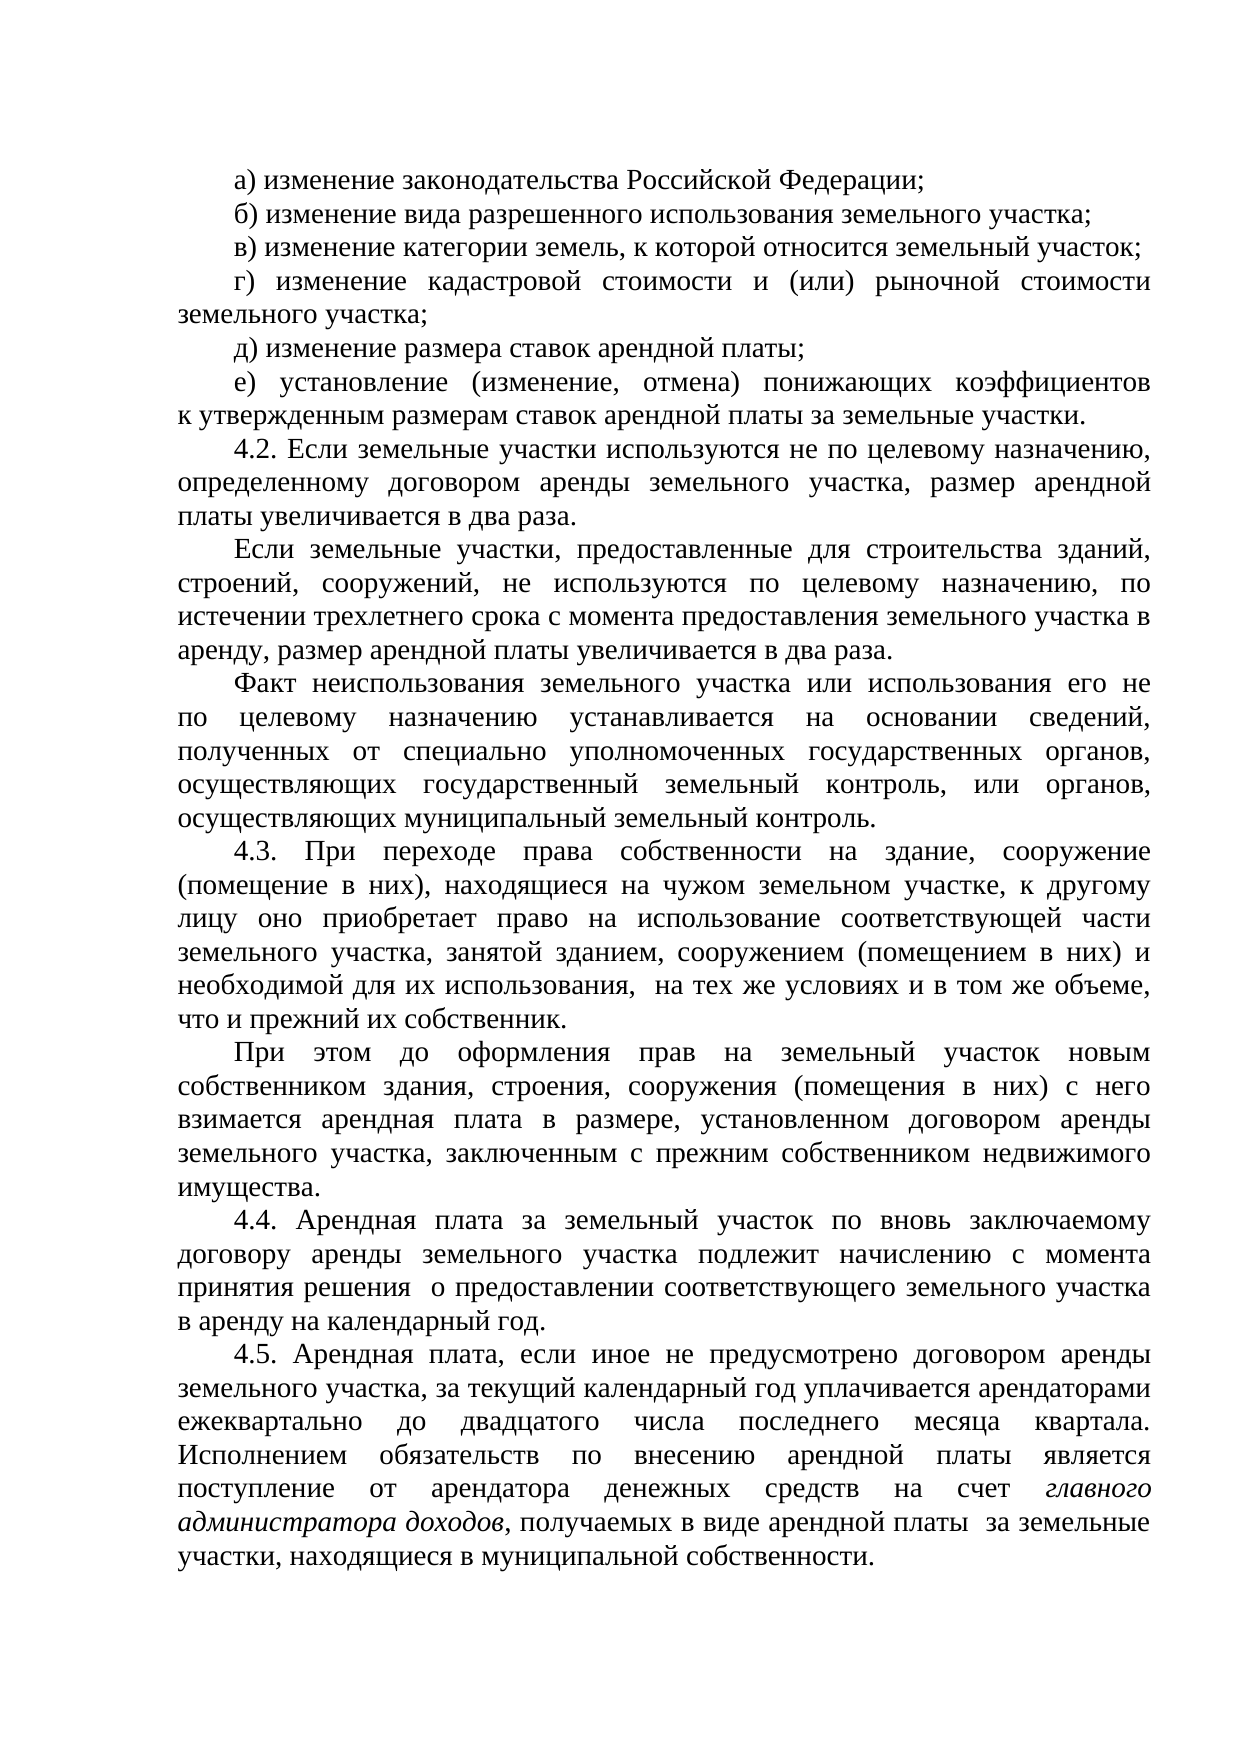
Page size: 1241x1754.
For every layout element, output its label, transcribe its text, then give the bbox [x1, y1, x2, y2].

text е) установление (изменение, отмена) понижающих коэффициентов к утвержденным размерам ставок арендной платы за земельные участки. [177, 364, 1152, 431]
text При этом до оформления прав на земельный участок новым собственником здания, строения, сооружения (помещения в них) с него взимается арендная плата в размере, установленном договором аренды земельного участка, заключенным с прежним собственником недвижимого имущества. [177, 1034, 1152, 1202]
text Факт неиспользования земельного участка или использования его не по целевому назначению устанавливается на основании сведений, полученных от специально уполномоченных государственных органов, осуществляющих государственный земельный контроль, или органов, осуществляющих муниципальный земельный контроль. [177, 666, 1152, 833]
text Если земельные участки, предоставленные для строительства зданий, строений, сооружений, не используются по целевому назначению, по истечении трехлетнего срока с момента предоставления земельного участка в аренду, размер арендной платы увеличивается в два раза. [177, 531, 1152, 666]
text б) изменение вида разрешенного использования земельного участка; [177, 196, 1152, 229]
text 4.5. Арендная плата, если иное не предусмотрено договором аренды земельного участка, за текущий календарный год уплачивается арендаторами ежеквартально до двадцатого числа последнего месяца квартала. Исполнением обязательств по внесению арендной платы является поступление от арендатора денежных средств на счет главного администратора доходов, получаемых в виде арендной платы за земельные участки, находящиеся в муниципальной собственности. [177, 1336, 1152, 1571]
text г) изменение кадастровой стоимости и (или) рыночной стоимости земельного участка; [177, 263, 1152, 330]
text а) изменение законодательства Российской Федерации; [177, 162, 1152, 196]
text 4.4. Арендная плата за земельный участок по вновь заключаемому договору аренды земельного участка подлежит начислению с момента принятия решения о предоставлении соответствующего земельного участка в аренду на календарный год. [177, 1202, 1152, 1336]
text 4.2. Если земельные участки используются не по целевому назначению, определенному договором аренды земельного участка, размер арендной платы увеличивается в два раза. [177, 431, 1152, 531]
text 4.3. При переходе права собственности на здание, сооружение (помещение в них), находящиеся на чужом земельном участке, к другому лицу оно приобретает право на использование соответствующей части земельного участка, занятой зданием, сооружением (помещением в них) и необходимой для их использования, на тех же условиях и в том же объеме, что и прежний их собственник. [177, 833, 1152, 1034]
text д) изменение размера ставок арендной платы; [177, 330, 1152, 364]
text в) изменение категории земель, к которой относится земельный участок; [177, 229, 1152, 263]
